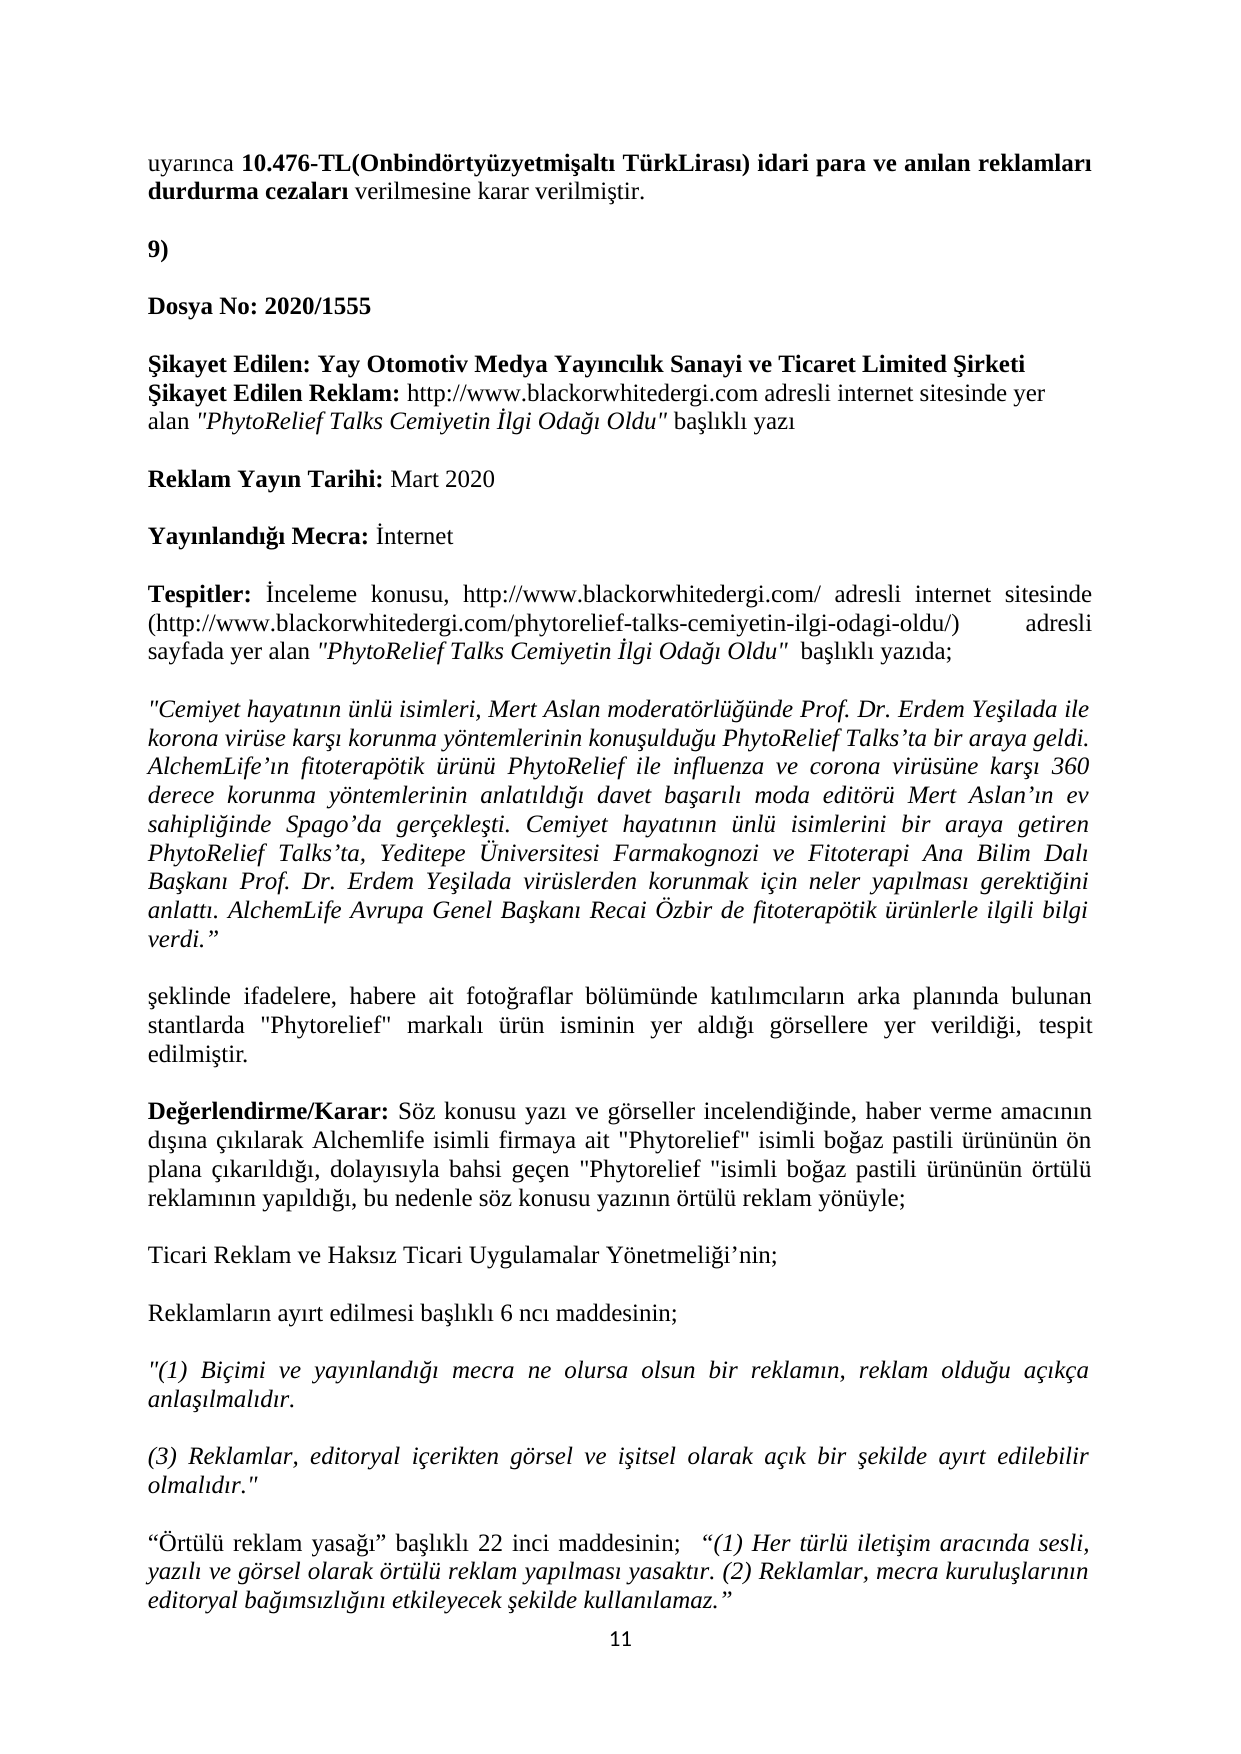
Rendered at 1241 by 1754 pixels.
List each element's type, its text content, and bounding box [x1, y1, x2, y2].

text Değerlendirme/Karar: Söz konusu yazı ve görseller incelendiğinde, haber verme amacının dışına çıkılarak Alchemlife isimli firmaya ait "Phytorelief" isimli boğaz pastili ürününün ön plana çıkarıldığı, dolayısıyla bahsi geçen "Phytorelief "isimli boğaz pastili ürününün örtülü reklamının yapıldığı, bu nedenle söz konusu yazının örtülü reklam yönüyle; [148, 1096, 1093, 1211]
text Reklam Yayın Tarihi: Mart 2020 [148, 464, 1092, 493]
text Reklamların ayırt edilmesi başlıklı 6 ncı maddesinin; [148, 1298, 1092, 1326]
text “Örtülü reklam yasağı” başlıklı 22 inci maddesinin; “(1) Her türlü iletişim aracında sesli, yazılı ve görsel olarak örtülü reklam yapılması yasaktır. (2) Reklamlar, mecra kuruluşlarının editoryal bağımsızlığını etkileyecek şekilde kullanılamaz.” [148, 1528, 1092, 1614]
text Şikayet Edilen: Yay Otomotiv Medya Yayıncılık Sanayi ve Ticaret Limited Şirketi [148, 349, 1092, 378]
text AlchemLife’ın fitoterapötik ürünü PhytoRelief ile influenza ve corona virüsüne karşı 360 derece korunma yöntemlerinin anlatıldığı davet başarılı moda editörü Mert Aslan’ın ev sahipliğinde Spago’da gerçekleşti. Cemiyet hayatının ünlü isimlerini bir araya getiren PhytoRelief Talks’ta, Yeditepe Üniversitesi Farmakognozi ve Fitoterapi Ana Bilim Dalı Başkanı Prof. Dr. Erdem Yeşilada virüslerden korunmak için neler yapılması gerektiğini anlattı. AlchemLife Avrupa Genel Başkanı Recai Özbir de fitoterapötik ürünlerle ilgili bilgi verdi.” [148, 751, 1092, 953]
text "(1) Biçimi ve yayınlandığı mecra ne olursa olsun bir reklamın, reklam olduğu açıkça anlaşılmalıdır. [148, 1355, 1092, 1413]
text (3) Reklamlar, editoryal içerikten görsel ve işitsel olarak açık bir şekilde ayırt edilebilir olmalıdır." [148, 1441, 1092, 1499]
text "Cemiyet hayatının ünlü isimleri, Mert Aslan moderatörlüğünde Prof. Dr. Erdem Yeşilada ile korona virüse karşı korunma yöntemlerinin konuşulduğu PhytoRelief Talks’ta bir araya geldi. [148, 694, 1092, 751]
text Yayınlandığı Mecra: İnternet [148, 521, 1092, 550]
text Tespitler: İnceleme konusu, http://www.blackorwhitedergi.com/ adresli internet sitesinde (http://www.blackorwhitedergi.com/phytorelief-talks-cemiyetin-ilgi-odagi-oldu/) adresli sayfada yer alan "PhytoRelief Talks Cemiyetin İlgi Odağı Oldu" başlıklı yazıda; [148, 579, 1092, 665]
text Dosya No: 2020/1555 [148, 291, 1092, 320]
text şeklinde ifadelere, habere ait fotoğraflar bölümünde katılımcıların arka planında bulunan stantlarda "Phytorelief" markalı ürün isminin yer aldığı görsellere yer verildiği, tespit edilmiştir. [148, 981, 1092, 1068]
text 9) [148, 234, 1092, 263]
text Şikayet Edilen Reklam: http://www.blackorwhitedergi.com adresli internet sitesinde yer alan "PhytoRelief Talks Cemiyetin İlgi Odağı Oldu" başlıklı yazı [148, 378, 1092, 435]
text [148, 148, 1092, 205]
text Ticari Reklam ve Haksız Ticari Uygulamalar Yönetmeliği’nin; [148, 1240, 1096, 1269]
